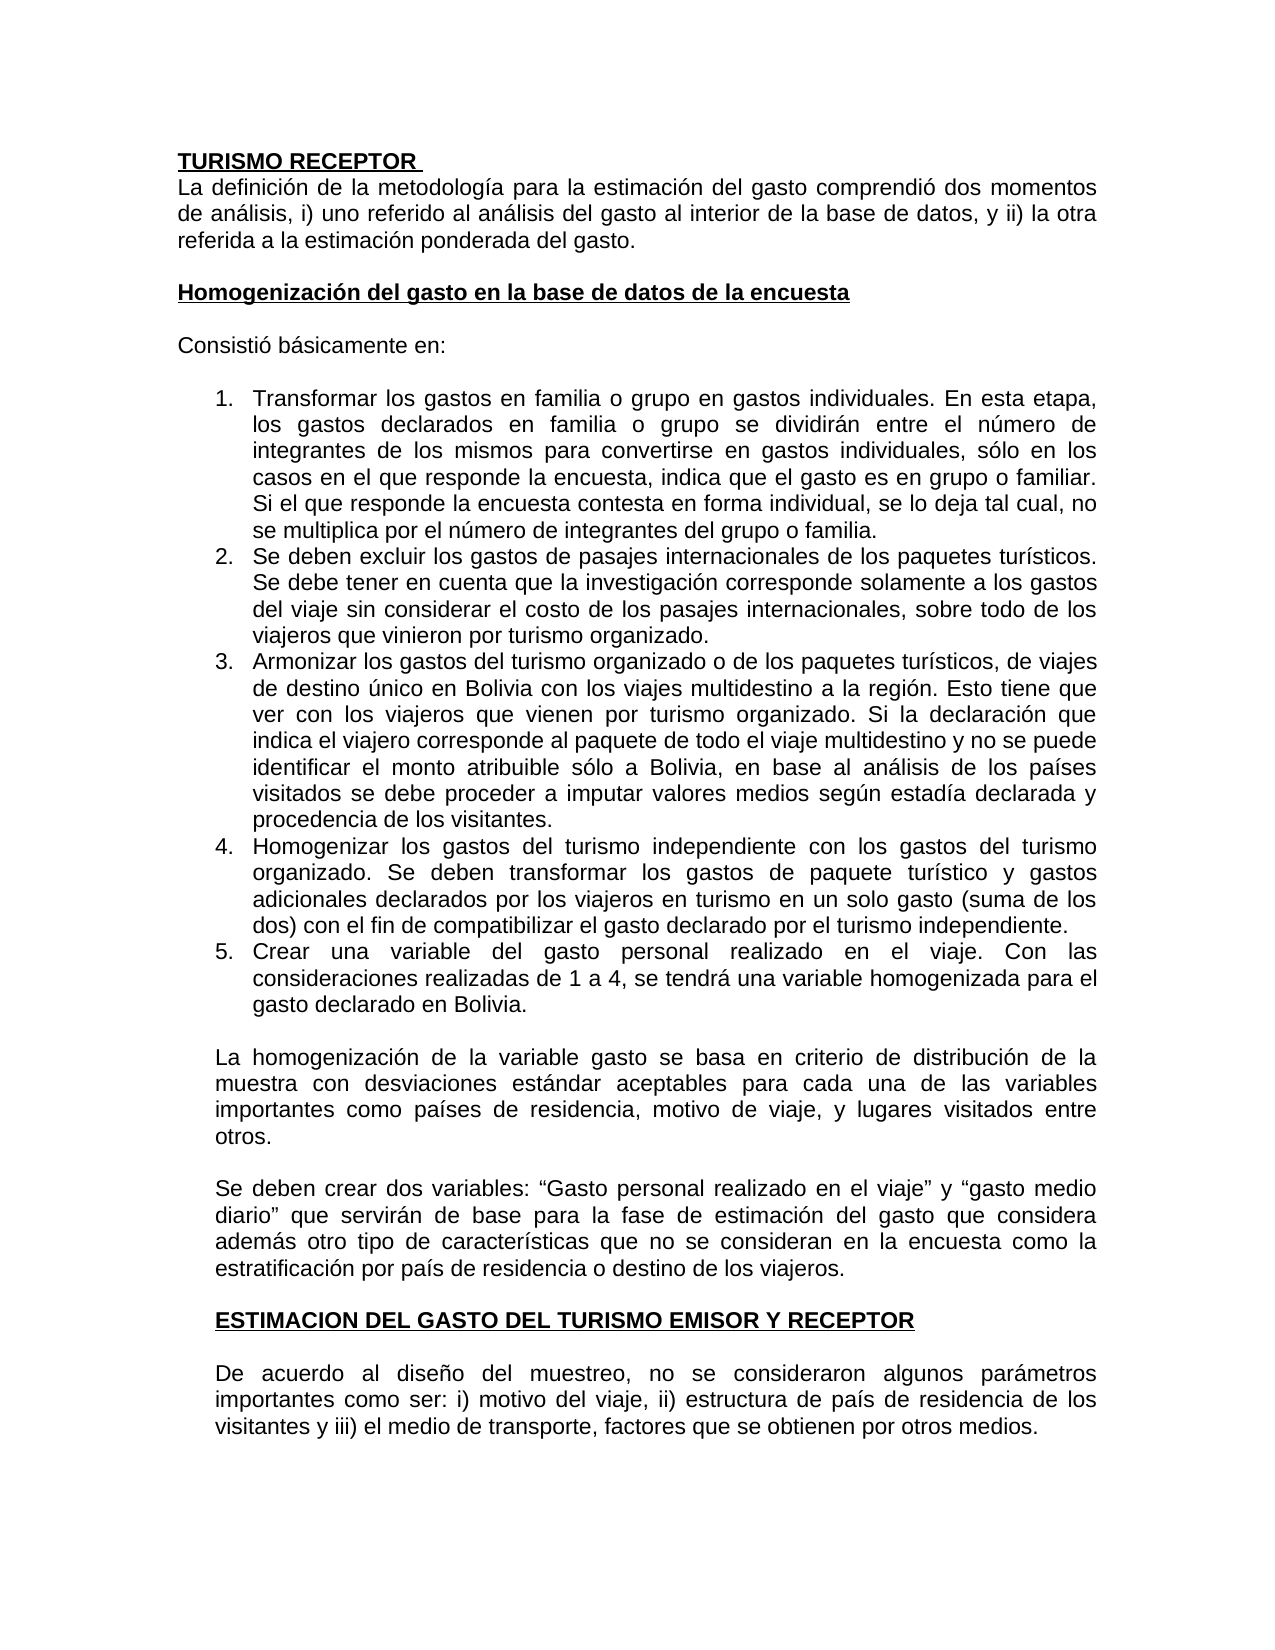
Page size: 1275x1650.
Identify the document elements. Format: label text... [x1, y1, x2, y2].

list Homogenizar los gastos del turismo independiente con los gastos del turismo organizado. Se deben transformar los gastos de paquete turístico y gastos adicionales declarados por los viajeros en turismo en un solo gasto (suma de los dos) con el fin de compatibilizar el gasto declarado por el turismo independiente. [215, 833, 1098, 938]
text La homogenización de la variable gasto se basa en criterio de distribución de la muestra con desviaciones estándar aceptables para cada una de las variables importantes como países de residencia, motivo de viaje, y lugares visitados entre otros. [215, 1044, 1098, 1149]
text De acuerdo al diseño del muestreo, no se consideraron algunos parámetros importantes como ser: i) motivo del viaje, ii) estructura de país de residencia de los visitantes y iii) el medio de transporte, factores que se obtienen por otros medios. [215, 1360, 1098, 1439]
text TURISMO RECEPTOR [177, 148, 1098, 174]
list Armonizar los gastos del turismo organizado o de los paquetes turísticos, de viajes de destino único en Bolivia con los viajes multidestino a la región. Esto tiene que ver con los viajeros que vienen por turismo organizado. Si la declaración que indica el viajero corresponde al paquete de todo el viaje multidestino y no se puede identificar el monto atribuible sólo a Bolivia, en base al análisis de los países visitados se debe proceder a imputar valores medios según estadía declarada y procedencia de los visitantes. [215, 648, 1098, 833]
list Crear una variable del gasto personal realizado en el viaje. Con las consideraciones realizadas de 1 a 4, se tendrá una variable homogenizada para el gasto declarado en Bolivia. [215, 938, 1098, 1017]
text Homogenización del gasto en la base de datos de la encuesta [177, 279, 1098, 306]
text Consistió básicamente en: [177, 332, 1098, 358]
text ESTIMACION DEL GASTO DEL TURISMO EMISOR Y RECEPTOR [215, 1307, 1098, 1333]
text La definición de la metodología para la estimación del gasto comprendió dos momentos de análisis, i) uno referido al análisis del gasto al interior de la base de datos, y ii) la otra referida a la estimación ponderada del gasto. [177, 174, 1098, 253]
list Transformar los gastos en familia o grupo en gastos individuales. En esta etapa, los gastos declarados en familia o grupo se dividirán entre el número de integrantes de los mismos para convertirse en gastos individuales, sólo en los casos en el que responde la encuesta, indica que el gasto es en grupo o familiar. Si el que responde la encuesta contesta en forma individual, se lo deja tal cual, no se multiplica por el número de integrantes del grupo o familia. [215, 385, 1098, 543]
list Se deben excluir los gastos de pasajes internacionales de los paquetes turísticos. Se debe tener en cuenta que la investigación corresponde solamente a los gastos del viaje sin considerar el costo de los pasajes internacionales, sobre todo de los viajeros que vinieron por turismo organizado. [215, 543, 1098, 648]
text Se deben crear dos variables: “Gasto personal realizado en el viaje” y “gasto medio diario” que servirán de base para la fase de estimación del gasto que considera además otro tipo de características que no se consideran en la encuesta como la estratificación por país de residencia o destino de los viajeros. [215, 1175, 1098, 1281]
